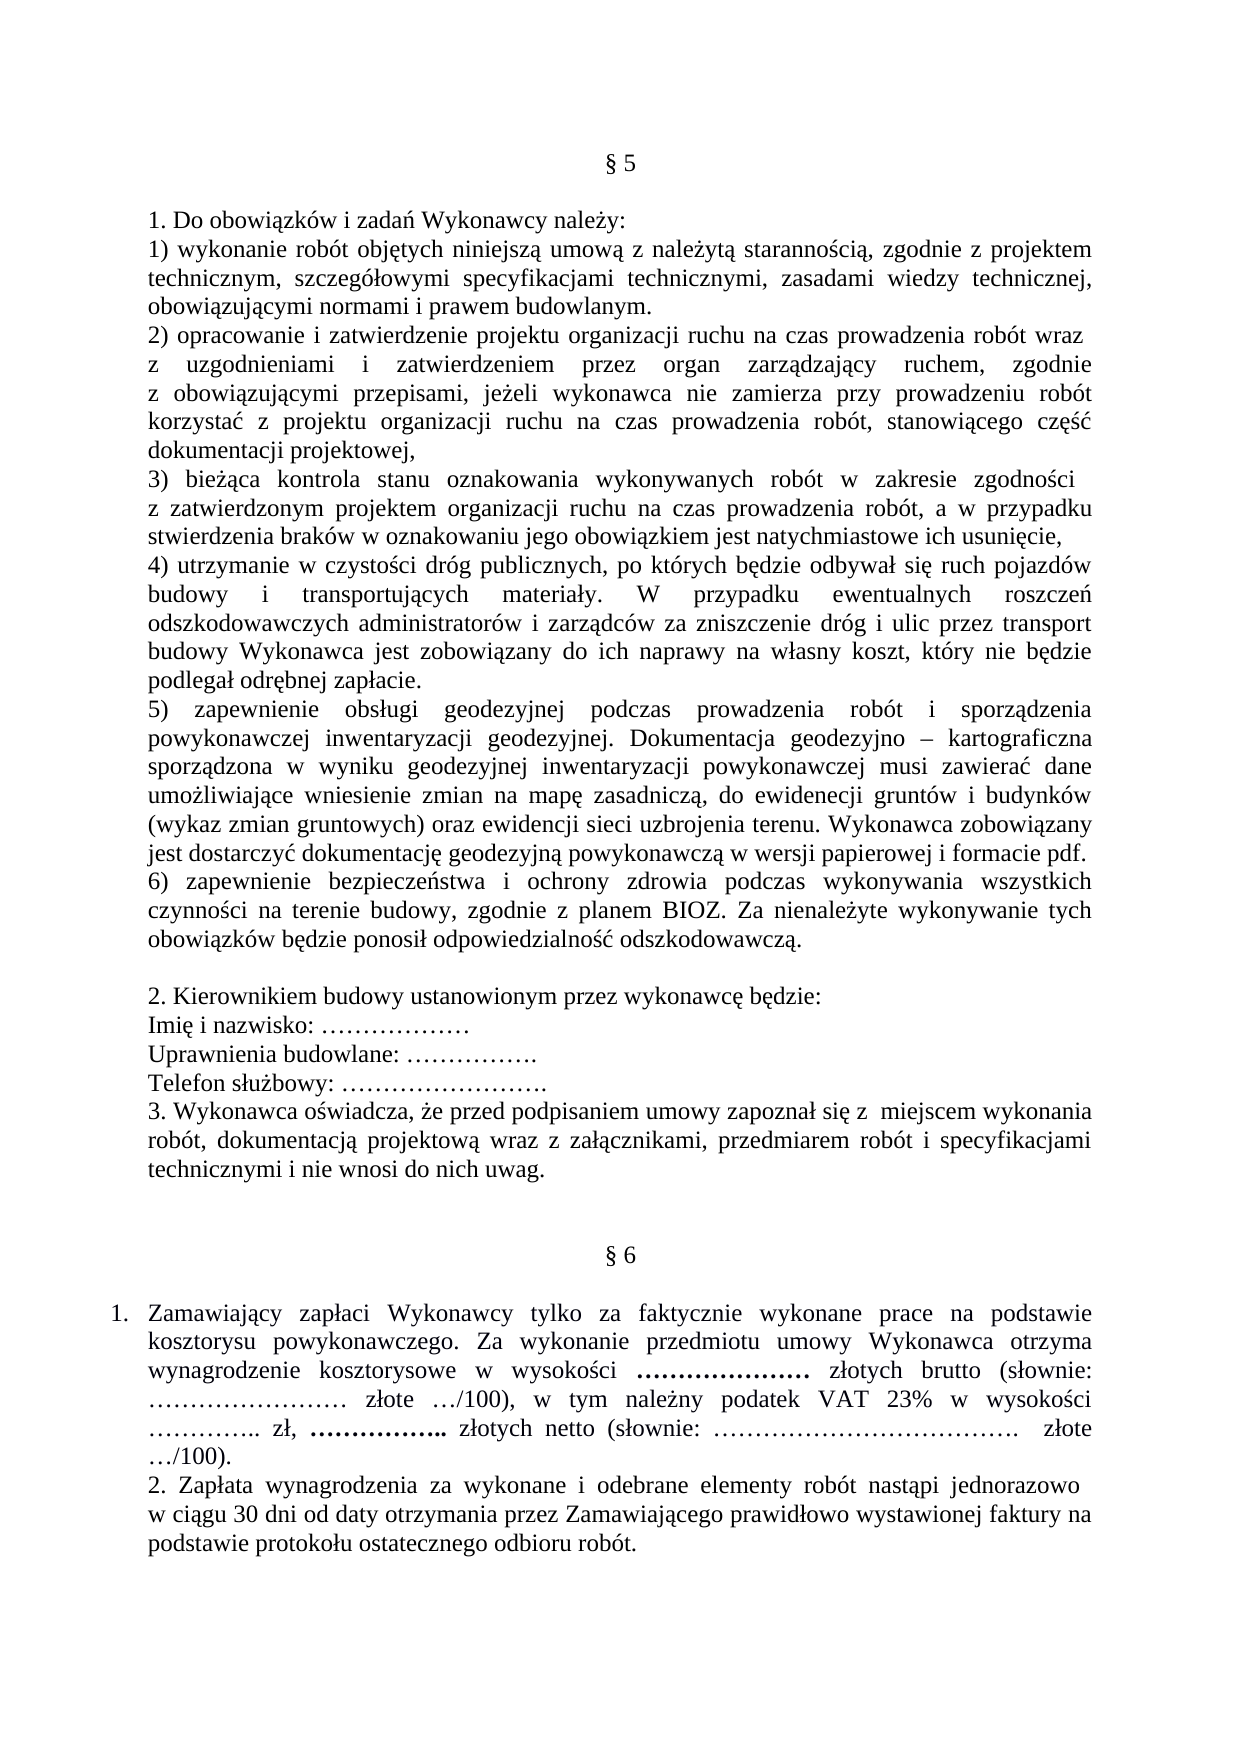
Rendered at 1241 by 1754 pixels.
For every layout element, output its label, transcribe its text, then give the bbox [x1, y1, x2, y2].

text 1. Do obowiązków i zadań Wykonawcy należy: [148, 205, 1093, 234]
list Zamawiający zapłaci Wykonawcy tylko za faktycznie wykonane prace na podstawie kosztorysu powykonawczego. Za wykonanie przedmiotu umowy Wykonawca otrzyma wynagrodzenie kosztorysowe w wysokości ………………… złotych brutto (słownie: …………………… złote …/100), w tym należny podatek VAT 23% w wysokości ………….. zł, …………….. złotych netto (słownie: ………………………………. złote …/100). [110, 1298, 1093, 1470]
text 3) bieżąca kontrola stanu oznakowania wykonywanych robót w zakresie zgodności z zatwierdzonym projektem organizacji ruchu na czas prowadzenia robót, a w przypadku stwierdzenia braków w oznakowaniu jego obowiązkiem jest natychmiastowe ich usunięcie, [148, 464, 1093, 550]
text Imię i nazwisko: ……………… [148, 1010, 1093, 1039]
text § 6 [148, 1240, 1093, 1269]
text 2. Kierownikiem budowy ustanowionym przez wykonawcę będzie: [148, 981, 1093, 1010]
text 6) zapewnienie bezpieczeństwa i ochrony zdrowia podczas wykonywania wszystkich czynności na terenie budowy, zgodnie z planem BIOZ. Za nienależyte wykonywanie tych obowiązków będzie ponosił odpowiedzialność odszkodowawczą. [148, 866, 1093, 953]
text 2) opracowanie i zatwierdzenie projektu organizacji ruchu na czas prowadzenia robót wraz z uzgodnieniami i zatwierdzeniem przez organ zarządzający ruchem, zgodnie z obowiązującymi przepisami, jeżeli wykonawca nie zamierza przy prowadzeniu robót korzystać z projektu organizacji ruchu na czas prowadzenia robót, stanowiącego część dokumentacji projektowej, [148, 320, 1093, 464]
text 4) utrzymanie w czystości dróg publicznych, po których będzie odbywał się ruch pojazdów budowy i transportujących materiały. W przypadku ewentualnych roszczeń odszkodowawczych administratorów i zarządców za zniszczenie dróg i ulic przez transport budowy Wykonawca jest zobowiązany do ich naprawy na własny koszt, który nie będzie podlegał odrębnej zapłacie. [148, 550, 1093, 694]
text 5) zapewnienie obsługi geodezyjnej podczas prowadzenia robót i sporządzenia powykonawczej inwentaryzacji geodezyjnej. Dokumentacja geodezyjno – kartograficzna sporządzona w wyniku geodezyjnej inwentaryzacji powykonawczej musi zawierać dane umożliwiające wniesienie zmian na mapę zasadniczą, do ewidenecji gruntów i budynków (wykaz zmian gruntowych) oraz ewidencji sieci uzbrojenia terenu. Wykonawca zobowiązany jest dostarczyć dokumentację geodezyjną powykonawczą w wersji papierowej i formacie pdf. [148, 694, 1093, 866]
text 2. Zapłata wynagrodzenia za wykonane i odebrane elementy robót nastąpi jednorazowo w ciągu 30 dni od daty otrzymania przez Zamawiającego prawidłowo wystawionej faktury na podstawie protokołu ostatecznego odbioru robót. [148, 1470, 1093, 1556]
text Telefon służbowy: ……………………. [148, 1068, 1093, 1096]
text 1) wykonanie robót objętych niniejszą umową z należytą starannością, zgodnie z projektem technicznym, szczegółowymi specyfikacjami technicznymi, zasadami wiedzy technicznej, obowiązującymi normami i prawem budowlanym. [148, 234, 1093, 320]
text 3. Wykonawca oświadcza, że przed podpisaniem umowy zapoznał się z miejscem wykonania robót, dokumentacją projektową wraz z załącznikami, przedmiarem robót i specyfikacjami technicznymi i nie wnosi do nich uwag. [148, 1096, 1093, 1183]
text Uprawnienia budowlane: ……………. [148, 1039, 1093, 1068]
text § 5 [148, 148, 1093, 176]
